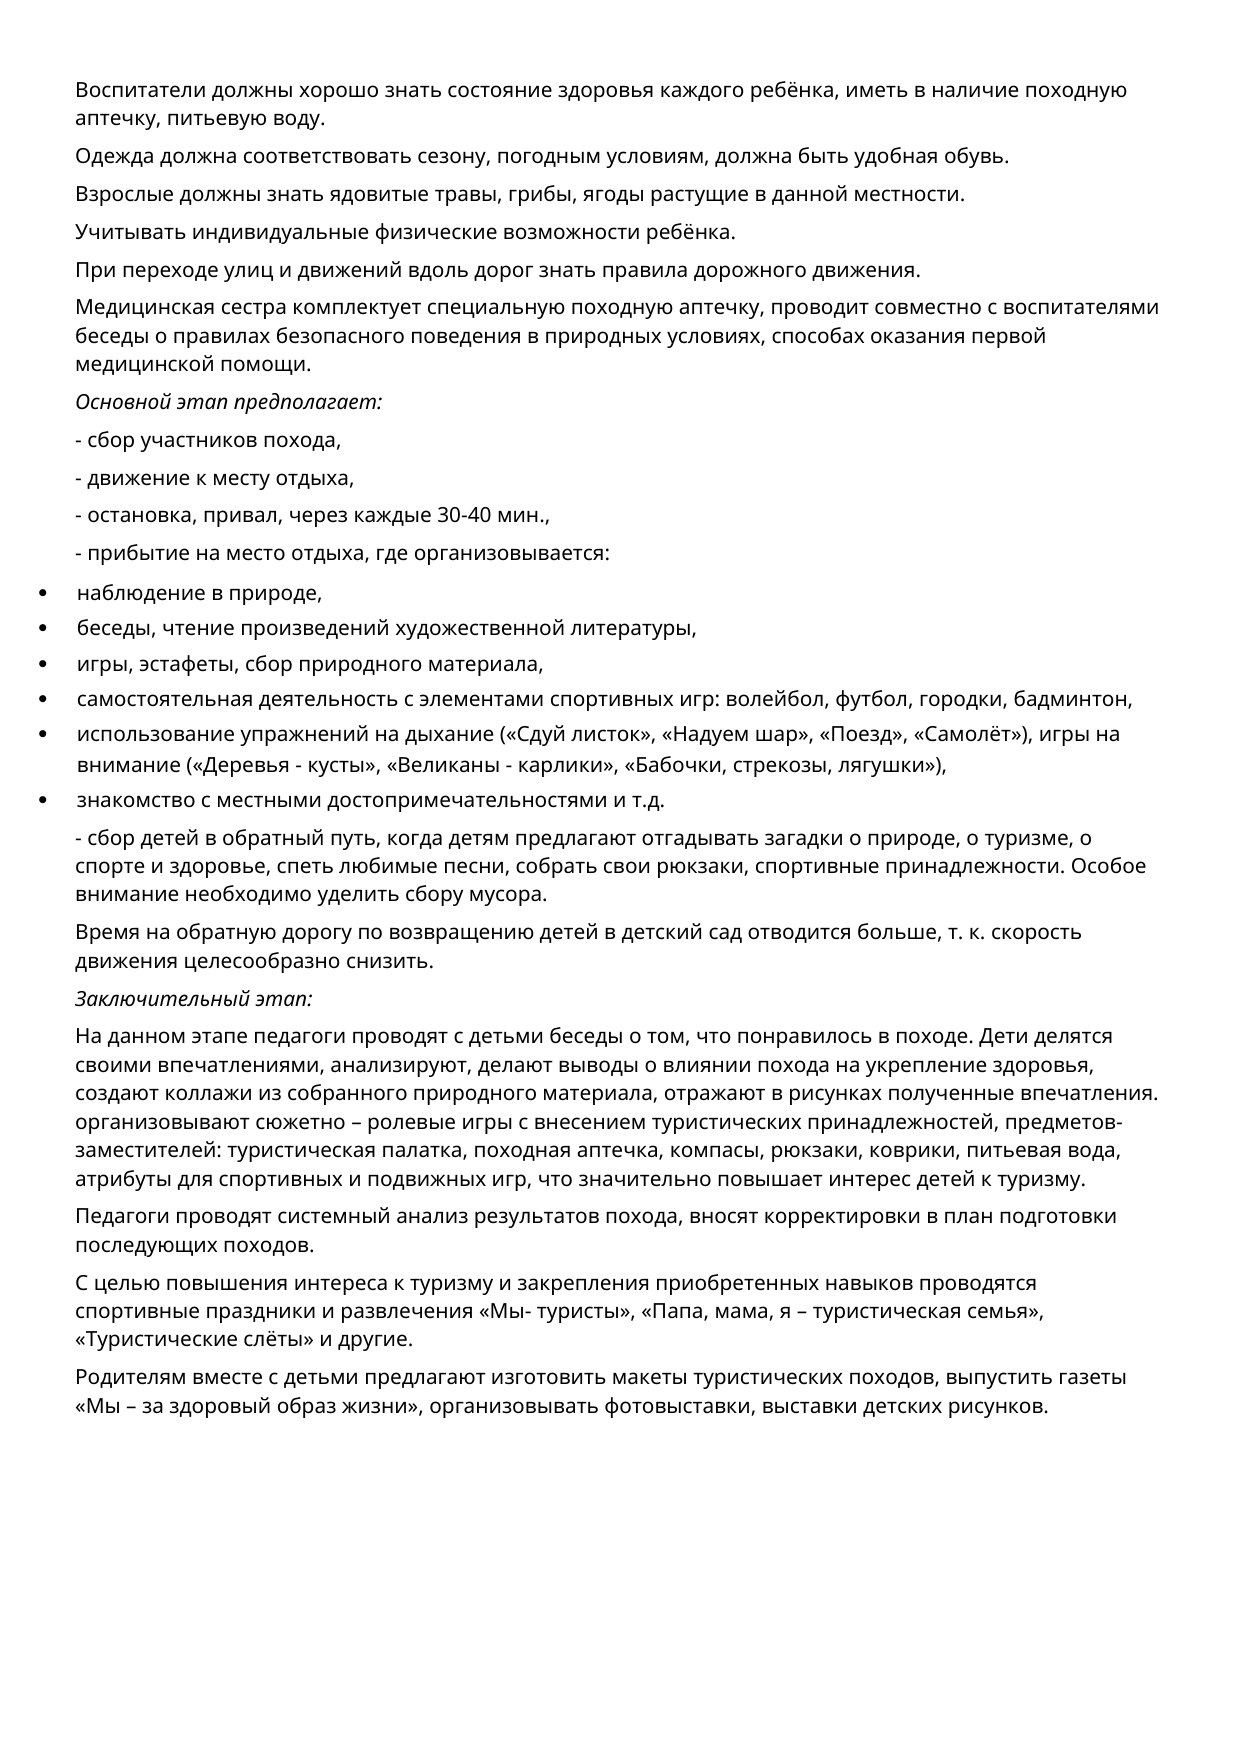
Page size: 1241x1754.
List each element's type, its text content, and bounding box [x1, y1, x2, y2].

list беседы, чтение произведений художественной литературы, [39, 611, 1165, 642]
text Заключительный этап: [75, 984, 1165, 1012]
text Педагоги проводят системный анализ результатов похода, вносят корректировки в план подготовки последующих походов. [75, 1201, 1165, 1258]
text - движение к месту отдыха, [75, 463, 1165, 491]
text Воспитатели должны хорошо знать состояние здоровья каждого ребёнка, иметь в наличие походную аптечку, питьевую воду. [75, 75, 1165, 132]
text - сбор участников похода, [75, 425, 1165, 453]
text Взрослые должны знать ядовитые травы, грибы, ягоды растущие в данной местности. [75, 179, 1165, 207]
text - прибытие на место отдыха, где организовывается: [75, 538, 1165, 567]
list знакомство с местными достопримечательностями и т.д. [39, 783, 1165, 813]
list наблюдение в природе, [39, 576, 1165, 607]
text С целью повышения интереса к туризму и закрепления приобретенных навыков проводятся спортивные праздники и развлечения «Мы- туристы», «Папа, мама, я – туристическая семья», «Туристические слёты» и другие. [75, 1268, 1165, 1353]
list самостоятельная деятельность с элементами спортивных игр: волейбол, футбол, городки, бадминтон, [39, 682, 1165, 712]
list игры, эстафеты, сбор природного материала, [39, 647, 1165, 677]
text Медицинская сестра комплектует специальную походную аптечку, проводит совместно с воспитателями беседы о правилах безопасного поведения в природных условиях, способах оказания первой медицинской помощи. [75, 292, 1165, 378]
text Одежда должна соответствовать сезону, погодным условиям, должна быть удобная обувь. [75, 141, 1165, 170]
text - сбор детей в обратный путь, когда детям предлагают отгадывать загадки о природе, о туризме, о спорте и здоровье, спеть любимые песни, собрать свои рюкзаки, спортивные принадлежности. Особое внимание необходимо уделить сбору мусора. [75, 823, 1165, 908]
text Родителям вместе с детьми предлагают изготовить макеты туристических походов, выпустить газеты «Мы – за здоровый образ жизни», организовывать фотовыставки, выставки детских рисунков. [75, 1362, 1165, 1419]
text Учитывать индивидуальные физические возможности ребёнка. [75, 217, 1165, 245]
text Основной этап предполагает: [75, 387, 1165, 416]
text - остановка, привал, через каждые 30-40 мин., [75, 501, 1165, 529]
list использование упражнений на дыхание («Сдуй листок», «Надуем шар», «Поезд», «Самолёт»), игры на внимание («Деревья - кусты», «Великаны - карлики», «Бабочки, стрекозы, лягушки»), [39, 717, 1165, 778]
text Время на обратную дорогу по возвращению детей в детский сад отводится больше, т. к. скорость движения целесообразно снизить. [75, 917, 1165, 974]
text На данном этапе педагоги проводят с детьми беседы о том, что понравилось в походе. Дети делятся своими впечатлениями, анализируют, делают выводы о влиянии похода на укрепление здоровья, создают коллажи из собранного природного материала, отражают в рисунках полученные впечатления. организовывают сюжетно – ролевые игры с внесением туристических принадлежностей, предметов-заместителей: туристическая палатка, походная аптечка, компасы, рюкзаки, коврики, питьевая вода, атрибуты для спортивных и подвижных игр, что значительно повышает интерес детей к туризму. [75, 1021, 1165, 1192]
text При переходе улиц и движений вдоль дорог знать правила дорожного движения. [75, 255, 1165, 283]
